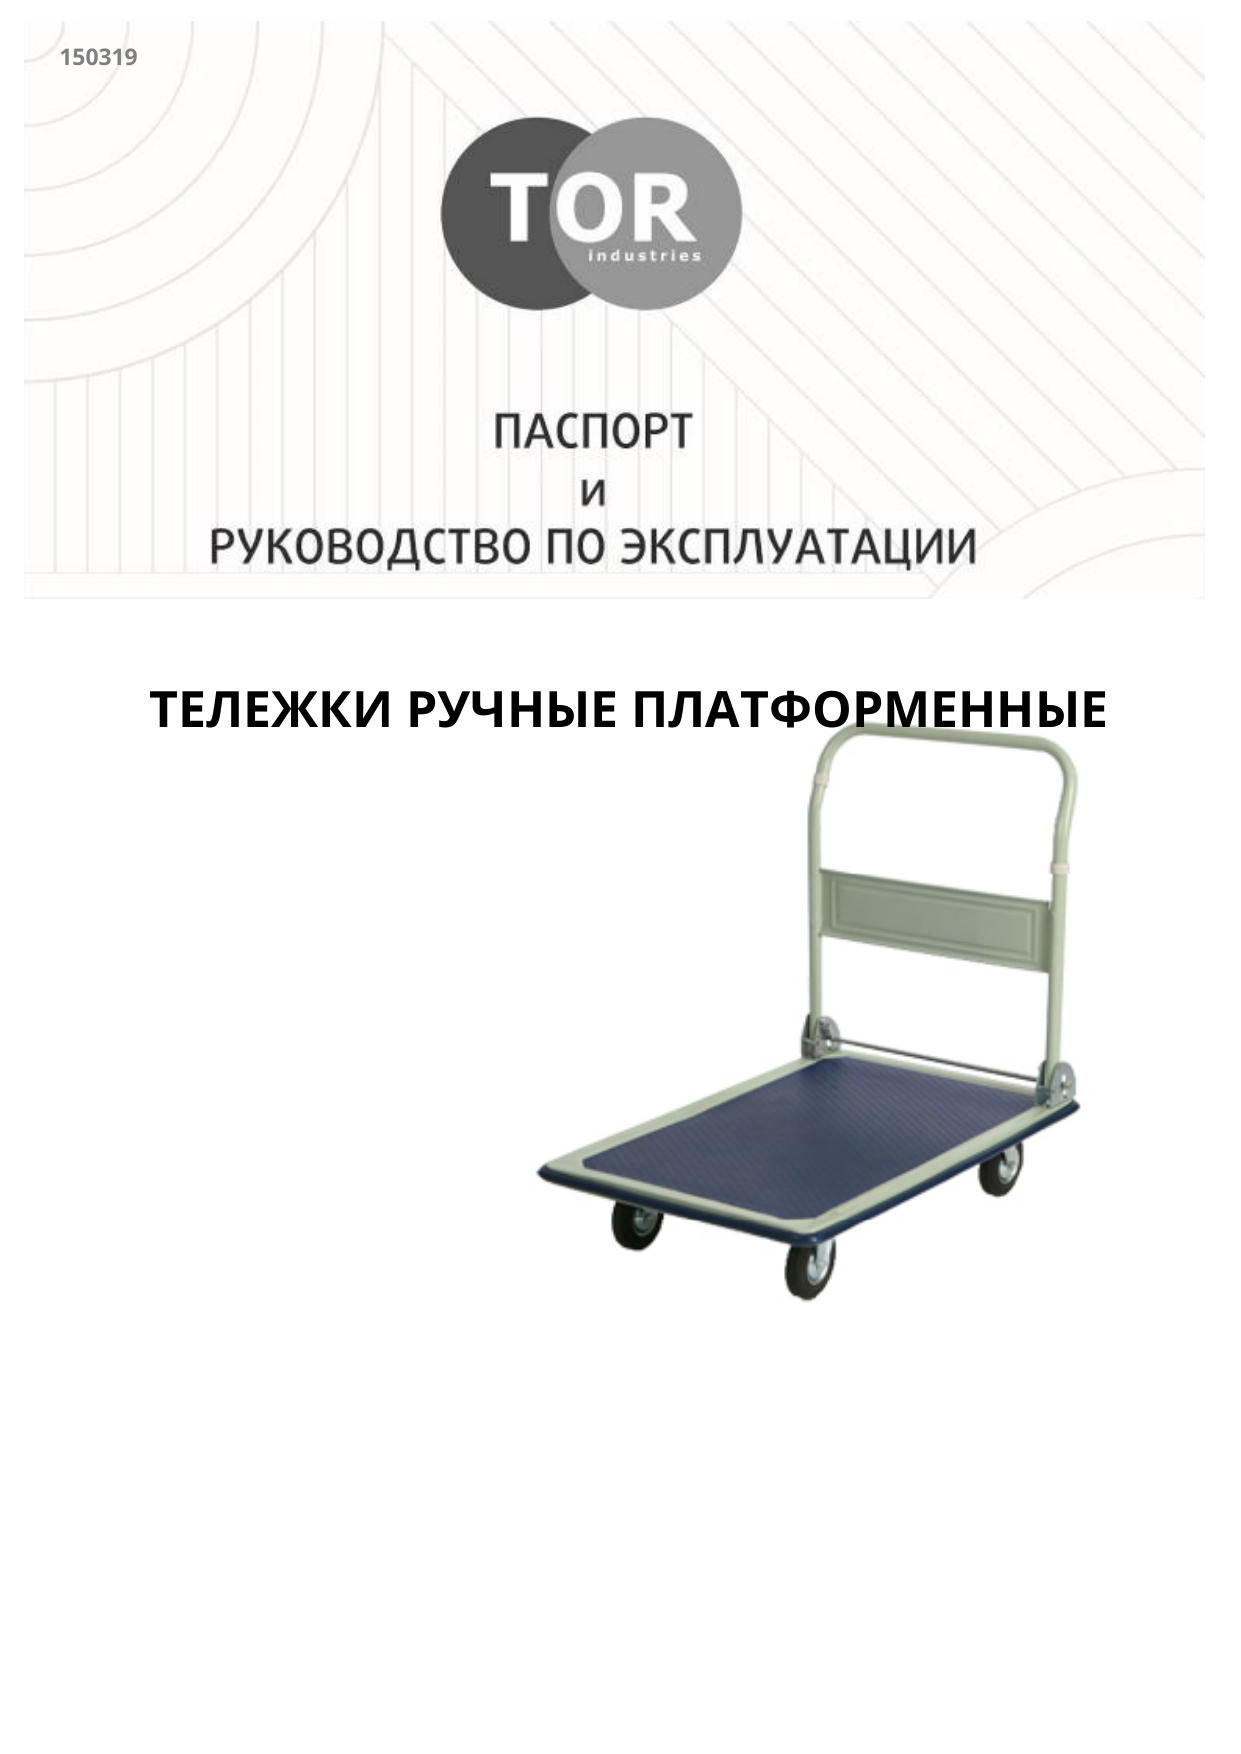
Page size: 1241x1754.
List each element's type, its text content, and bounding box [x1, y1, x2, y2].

picture [23, 21, 1206, 599]
text ТЕЛЕЖКИ РУЧНЫЕ ПЛАТФОРМЕННЫЕ [59, 673, 1199, 742]
text 150319 [59, 41, 1199, 73]
picture [517, 742, 1142, 1314]
